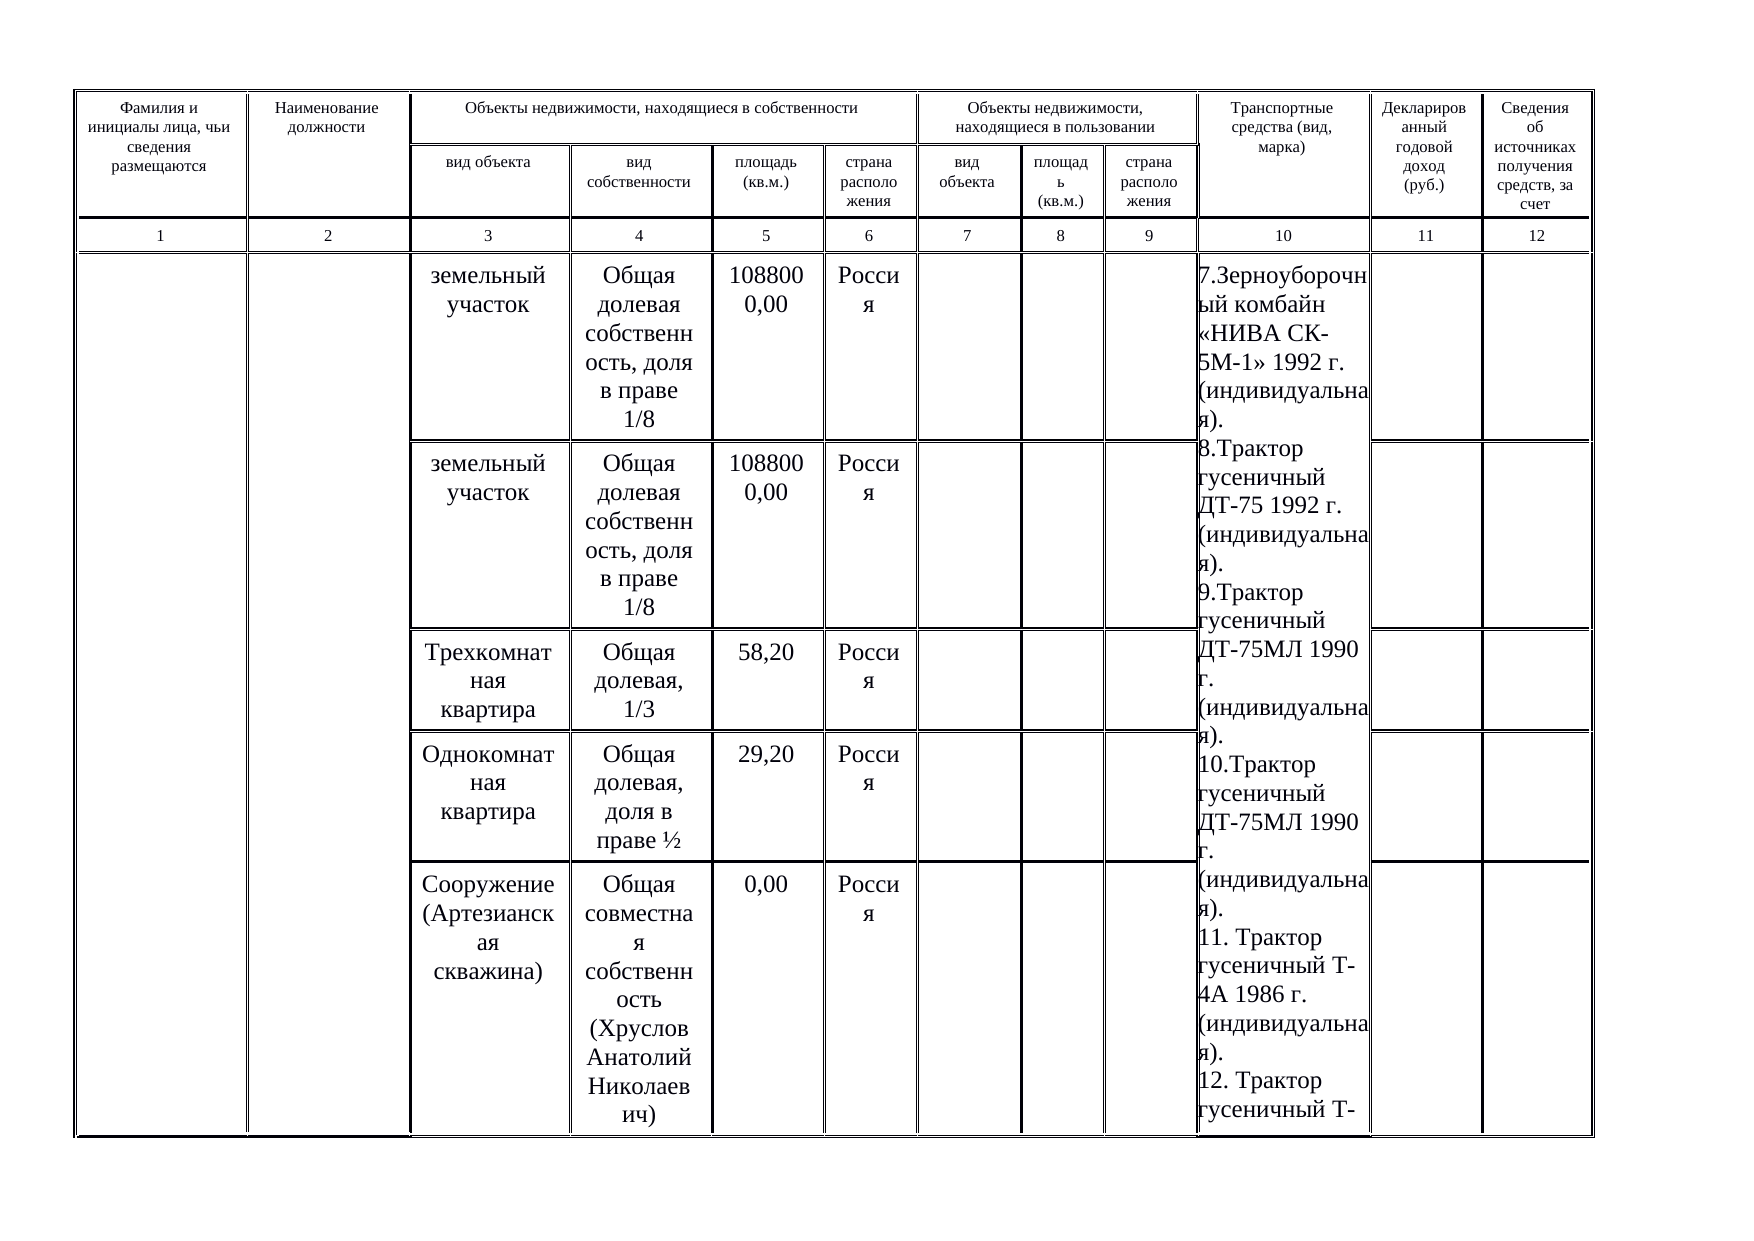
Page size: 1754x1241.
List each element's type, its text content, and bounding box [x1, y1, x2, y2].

table_cell страна расположения [1106, 146, 1196, 216]
table_cell 6 [826, 219, 916, 251]
table_cell Россия [826, 631, 916, 729]
table_cell 10 [1199, 219, 1369, 251]
table_cell 5 [714, 219, 823, 251]
table_cell страна расположения [826, 146, 916, 216]
table_cell Россия [825, 863, 917, 1134]
table_cell [919, 631, 1020, 729]
table_cell Россия [826, 733, 916, 860]
table_cell 29,20 [714, 733, 823, 860]
table_cell 3 [412, 219, 569, 251]
table_cell [1106, 631, 1196, 729]
table_cell площадь (кв.м.) [1023, 146, 1103, 216]
table_header Наименование должности [248, 90, 410, 216]
table_cell 8 [1023, 219, 1103, 251]
table_header Объекты недвижимости, находящиеся в пользовании [918, 92, 1198, 143]
table_cell вид собственности [572, 146, 711, 216]
table_cell 7 [919, 219, 1020, 251]
table_header Транспортные средства (вид, марка) [1198, 92, 1371, 216]
table_cell [1482, 251, 1593, 439]
table_cell Общая долевая, доля в праве ½ [572, 733, 711, 860]
table_cell 58,20 [714, 631, 823, 729]
table_cell [1484, 439, 1592, 627]
table_cell Общая долевая, 1/3 [572, 631, 711, 729]
table_cell [919, 733, 1020, 860]
table_cell [1372, 254, 1481, 439]
table_cell [1371, 863, 1482, 1134]
table_cell Россия [826, 443, 916, 627]
table_cell земельный участок [412, 443, 569, 627]
table_cell [919, 443, 1020, 627]
table_cell [1021, 863, 1105, 1134]
table_cell Трехкомнатная квартира [412, 631, 569, 729]
table_cell вид объекта [412, 146, 569, 216]
table_cell Общая совместная собственность (Хруслов Анатолий Николаевич) [571, 863, 712, 1134]
table_cell [919, 254, 1020, 439]
table_cell Однокомнатная квартира [412, 733, 569, 860]
table_cell [918, 863, 1021, 1134]
table_cell [1106, 733, 1196, 860]
table_cell [1023, 733, 1103, 860]
table_header Декларированный годовой доход (руб.) [1371, 92, 1482, 216]
table_cell Общая долевая собственность, доля в праве 1/8 [572, 254, 711, 439]
table_cell 2 [249, 219, 409, 251]
table_cell [1372, 443, 1481, 627]
table_cell Россия [826, 254, 916, 439]
table_cell [1105, 863, 1198, 1134]
table_cell 12 [1484, 216, 1591, 251]
table_cell вид объекта [919, 146, 1020, 216]
table_cell [1023, 443, 1103, 627]
table_cell 9 [1106, 219, 1196, 251]
table_cell [1482, 860, 1591, 1134]
table_cell Общая долевая собственность, доля в праве 1/8 [572, 443, 711, 627]
table_header Сведения об источниках получения средств, за счет которых совершена сделка (вид приобретенного имущества, источники) [1482, 92, 1591, 216]
table_cell 1088000,00 [714, 254, 823, 439]
table_cell 4 [572, 219, 711, 251]
table_cell [1106, 254, 1196, 439]
table_cell [1106, 443, 1196, 627]
table_cell [1372, 733, 1481, 860]
table_cell площадь (кв.м.) [714, 146, 823, 216]
table_cell Сооружение (Артезианская скважина) [410, 863, 571, 1134]
table_cell 0,00 [712, 863, 824, 1134]
table_header Фамилия и инициалы лица, чьи сведения размещаются [77, 92, 247, 216]
table_cell 1088000,00 [714, 443, 823, 627]
table_cell [1372, 631, 1481, 729]
table_cell 1 [77, 216, 246, 251]
table_cell [1023, 631, 1103, 729]
table_cell [1023, 254, 1103, 439]
table_cell [1484, 627, 1592, 729]
table_header Объекты недвижимости, находящиеся в собственности [410, 92, 917, 143]
table_cell 11 [1372, 219, 1481, 251]
table_cell [1484, 729, 1592, 860]
table_cell земельный участок [412, 254, 569, 439]
